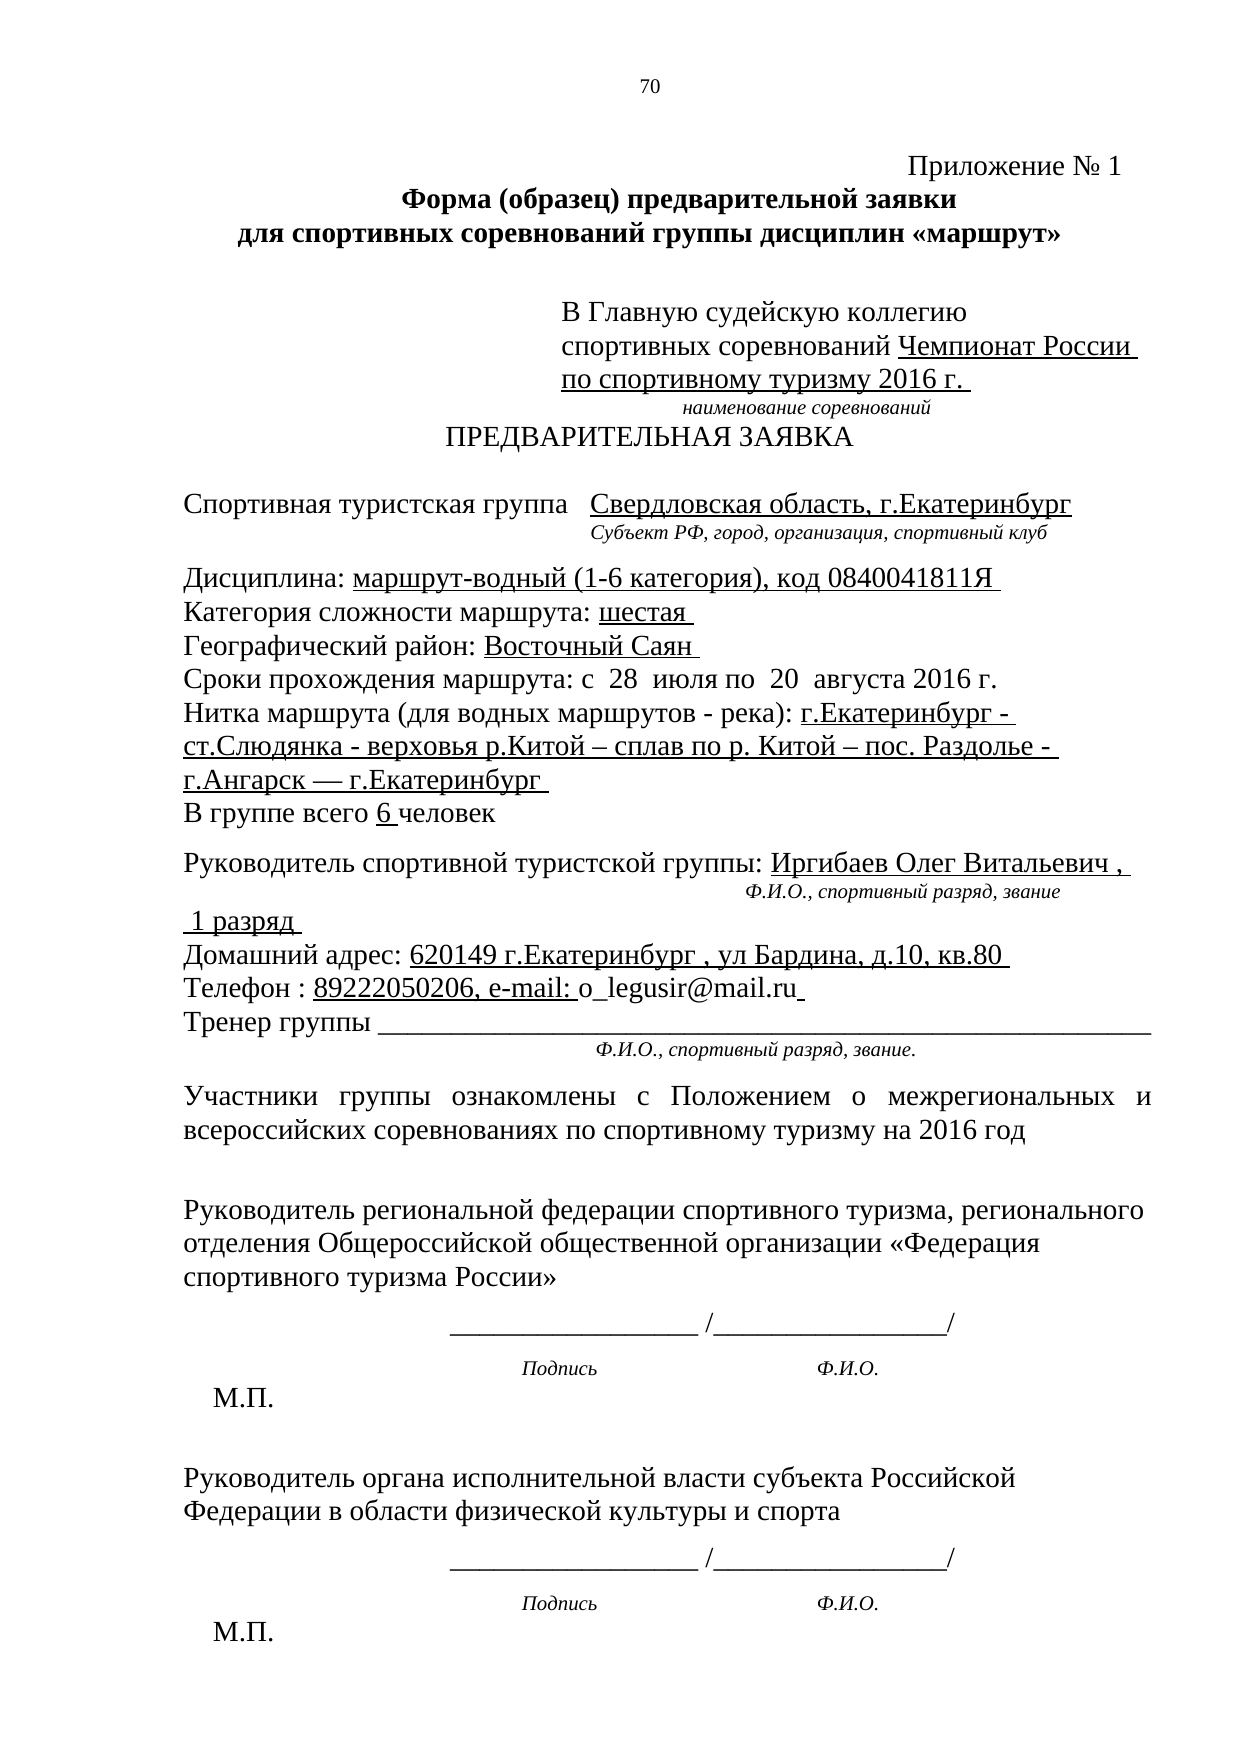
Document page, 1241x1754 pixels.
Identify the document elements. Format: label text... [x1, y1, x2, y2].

text 1 разряд [183, 903, 1152, 937]
text Сроки прохождения маршрута: с 28 июля по 20 августа 2016 г. [183, 661, 1152, 695]
text М.П. [183, 1380, 1152, 1413]
text Форма (образец) предварительной заявки для спортивных соревнований группы дисциплин «маршрут» [148, 181, 1152, 248]
text Домашний адрес: 620149 г.Екатеринбург , ул Бардина, д.10, кв.80 [183, 937, 1152, 970]
text наименование соревнований [608, 395, 1152, 419]
text _________________ /________________/ [183, 1306, 1152, 1339]
text ПРЕДВАРИТЕЛЬНАЯ ЗАЯВКА [148, 419, 1152, 453]
text Руководитель органа исполнительной власти субъекта Российской Федерации в области физической культуры и спорта [183, 1460, 1152, 1527]
text Руководитель региональной федерации спортивного туризма, регионального отделения Общероссийской общественной организации «Федерация спортивного туризма России» [183, 1192, 1152, 1292]
text Спортивная туристская группа Свердловская область, г.Екатеринбург [183, 486, 1152, 520]
text _________________ /________________/ [183, 1540, 1152, 1574]
text Участники группы ознакомлены с Положением о межрегиональных и всероссийских соревнованиях по спортивному туризму на 2016 год [183, 1078, 1152, 1145]
text В группе всего 6 человек [183, 795, 1152, 829]
text Тренер группы _____________________________________________________ [183, 1004, 1152, 1037]
text В Главную судейскую коллегию спортивных соревнований Чемпионат России по спортивному туризму 2016 г. [561, 294, 1152, 395]
text Ф.И.О., спортивный разряд, звание [183, 879, 1152, 903]
text Руководитель спортивной туристской группы: Иргибаев Олег Витальевич , [183, 846, 1152, 879]
text М.П. [183, 1614, 1152, 1648]
text Приложение № 1 [148, 148, 1122, 181]
text Дисциплина: маршрут-водный (1-6 категория), код 0840041811Я [183, 561, 1152, 594]
text Категория сложности маршрута: шестая [183, 594, 1152, 628]
text Географический район: Восточный Саян [183, 628, 1152, 661]
text Нитка маршрута (для водных маршрутов - река): г.Екатеринбург - ст.Слюдянка - верховья р.Китой – сплав по р. Китой – пос. Раздолье - г.Ангарск — г.Екатеринбург [183, 695, 1152, 795]
text Подпись Ф.И.О. [183, 1356, 1152, 1380]
text Субъект РФ, город, организация, спортивный клуб [183, 520, 1152, 544]
text Телефон : 89222050206, e-mail: o_legusir@mail.ru [183, 970, 1152, 1004]
text Ф.И.О., спортивный разряд, звание. [183, 1037, 1152, 1061]
text Подпись Ф.И.О. [183, 1590, 1152, 1614]
